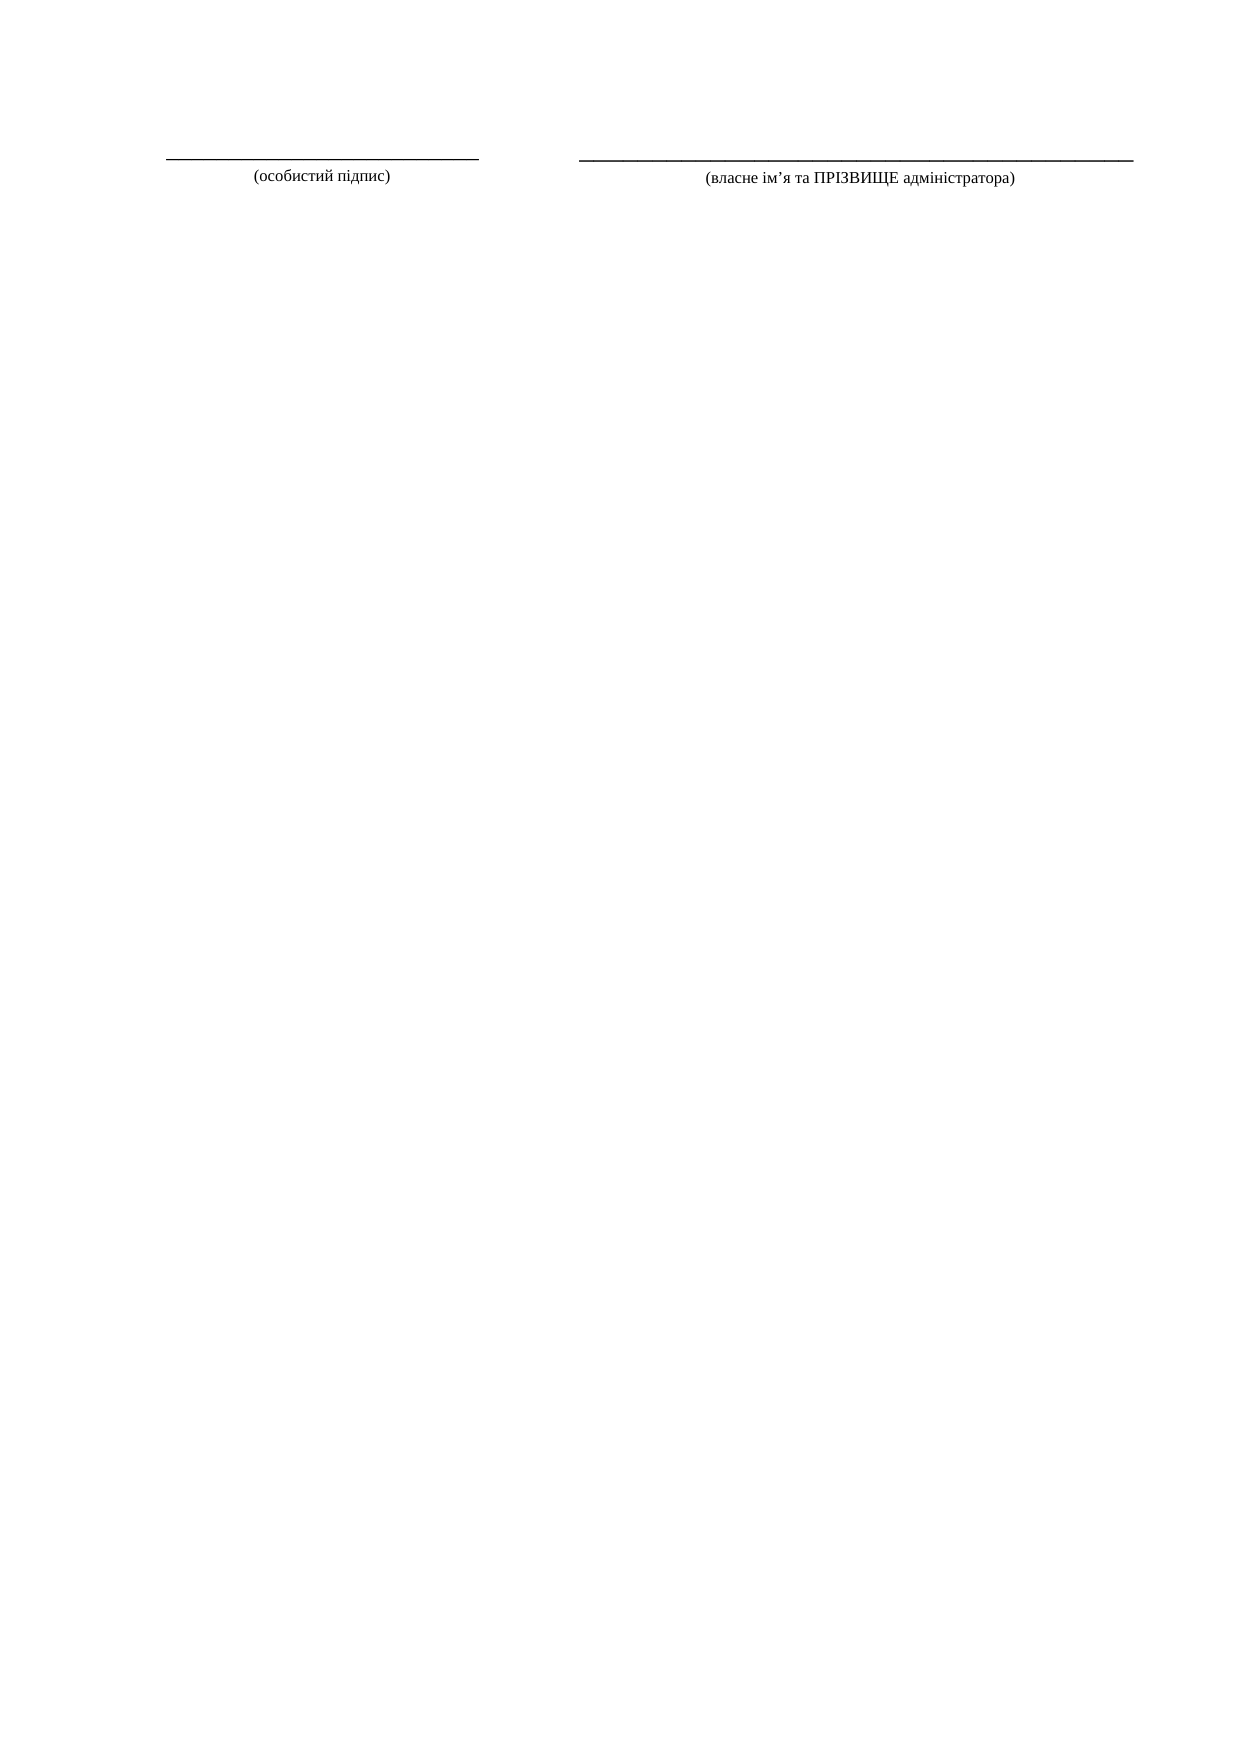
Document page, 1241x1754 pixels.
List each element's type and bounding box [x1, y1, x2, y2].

table_header [155, 118, 538, 204]
table_header [538, 118, 1174, 204]
